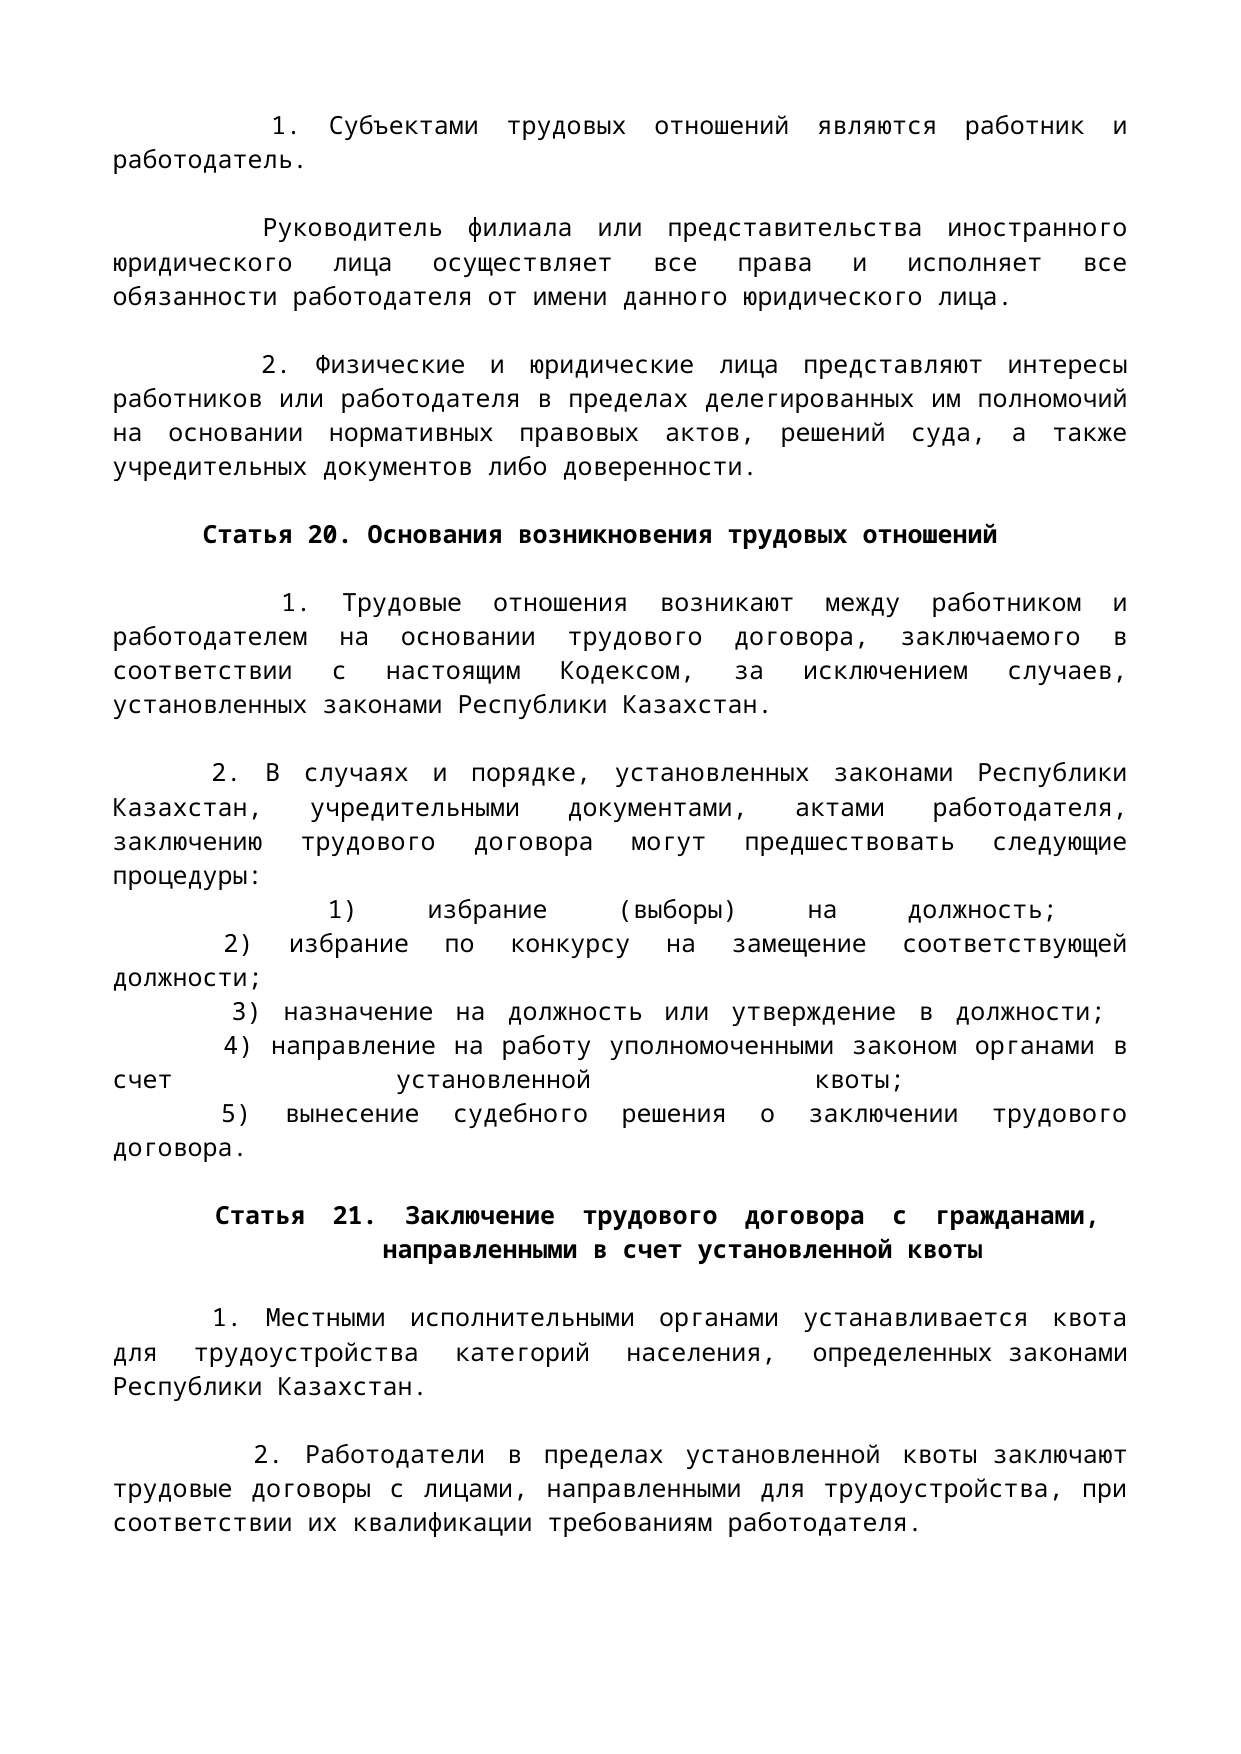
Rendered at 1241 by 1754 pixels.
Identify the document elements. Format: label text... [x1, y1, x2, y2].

text 1. Субъектами трудовых отношений являются работник и работодатель. [112, 108, 1128, 176]
text Руководитель филиала или представительства иностранного юридического лица осуществляет все права и исполняет все обязанности работодателя от имени данного юридического лица. [112, 210, 1128, 312]
text 1. Трудовые отношения возникают между работником и работодателем на основании трудового договора, заключаемого в соответствии с настоящим Кодексом, за исключением случаев, установленных законами Республики Казахстан. [112, 585, 1128, 721]
text 1. Местными исполнительными органами устанавливается квота для трудоустройства категорий населения, определенных законами Республики Казахстан. [112, 1300, 1128, 1402]
text Статья 20. Основания возникновения трудовых отношений [112, 517, 1128, 551]
text 2. Работодатели в пределах установленной квоты заключают трудовые договоры с лицами, направленными для трудоустройства, при соответствии их квалификации требованиям работодателя. [112, 1436, 1128, 1538]
text 2. Физические и юридические лица представляют интересы работников или работодателя в пределах делегированных им полномочий на основании нормативных правовых актов, решений суда, а также учредительных документов либо доверенности. [112, 346, 1128, 483]
text 2. В случаях и порядке, установленных законами Республики Казахстан, учредительными документами, актами работодателя, заключению трудового договора могут предшествовать следующие процедуры: 1) избрание (выборы) на должность; 2) избрание по конкурсу на замещение соответствующей должности; 3) назначение на должность или утверждение в должности; 4) направление на работу уполномоченными законом органами в счет установленной квоты; 5) вынесение судебного решения о заключении трудового договора. [112, 755, 1128, 1164]
text Статья 21. Заключение трудового договора с гражданами, направленными в счет установленной квоты [112, 1198, 1128, 1266]
